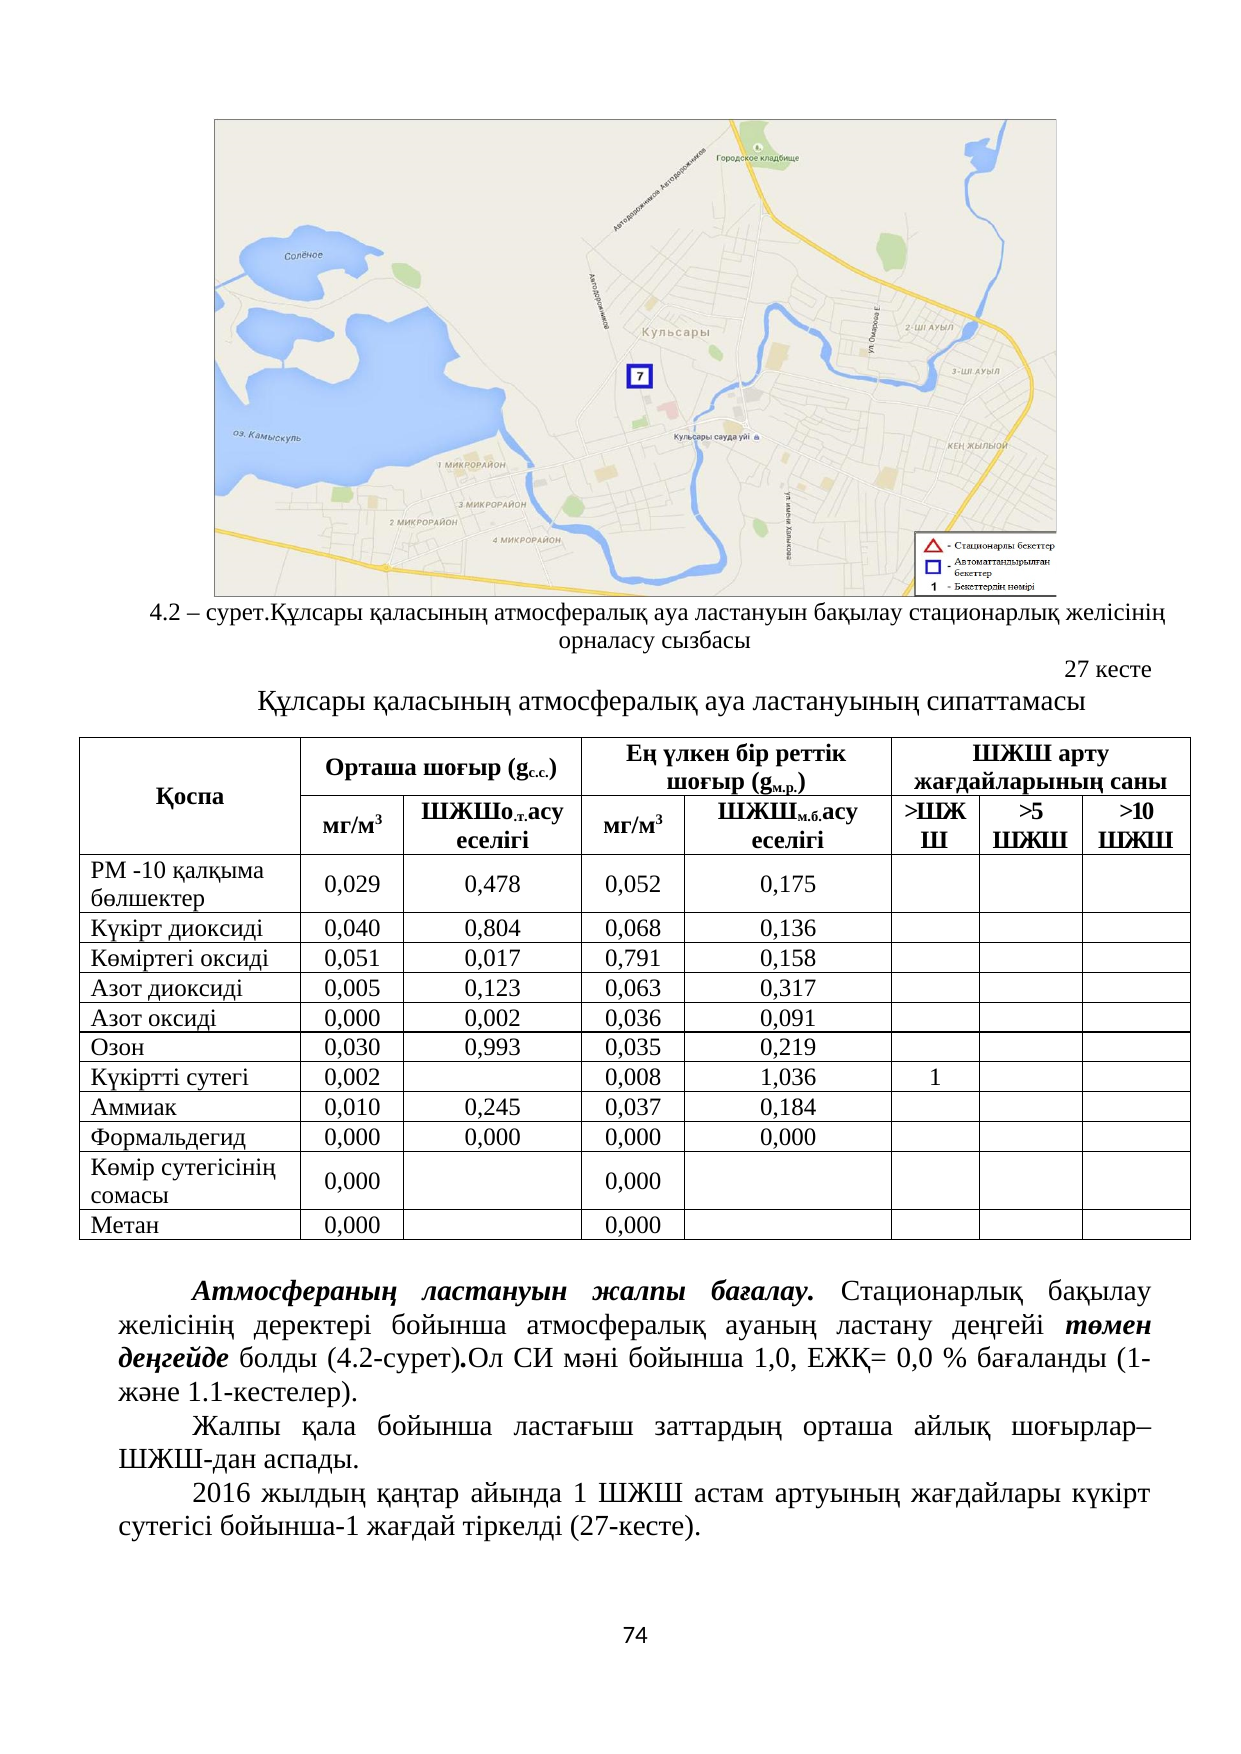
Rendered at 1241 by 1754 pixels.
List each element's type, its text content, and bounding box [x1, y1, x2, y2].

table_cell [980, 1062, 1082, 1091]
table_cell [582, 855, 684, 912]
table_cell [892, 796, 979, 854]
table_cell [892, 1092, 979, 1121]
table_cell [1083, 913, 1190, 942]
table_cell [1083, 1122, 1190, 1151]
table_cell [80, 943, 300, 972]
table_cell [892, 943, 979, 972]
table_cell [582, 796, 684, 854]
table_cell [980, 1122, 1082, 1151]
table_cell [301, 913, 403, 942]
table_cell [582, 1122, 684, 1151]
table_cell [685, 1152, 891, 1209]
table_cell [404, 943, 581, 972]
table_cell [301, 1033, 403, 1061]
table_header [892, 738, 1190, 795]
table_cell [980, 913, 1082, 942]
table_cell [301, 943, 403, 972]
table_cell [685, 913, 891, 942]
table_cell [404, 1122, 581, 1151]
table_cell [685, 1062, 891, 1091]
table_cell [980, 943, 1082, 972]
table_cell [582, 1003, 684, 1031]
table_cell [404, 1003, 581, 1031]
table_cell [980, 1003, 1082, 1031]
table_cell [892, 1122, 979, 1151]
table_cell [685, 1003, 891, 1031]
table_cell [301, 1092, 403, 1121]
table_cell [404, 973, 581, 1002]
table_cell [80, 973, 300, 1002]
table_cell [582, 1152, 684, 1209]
text 4.2 – сурет.Құлсары қаласының атмосфералық ауа ластануын бақылау стационарлық желісінің орналасу сызбасы [118, 597, 1191, 654]
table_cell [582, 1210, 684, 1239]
text 2016 жылдың қаңтар айында 1 ШЖШ астам артуының жағдайлары күкірт сутегісі бойынша-1 жағдай тіркелді (27-кесте). [118, 1475, 1152, 1542]
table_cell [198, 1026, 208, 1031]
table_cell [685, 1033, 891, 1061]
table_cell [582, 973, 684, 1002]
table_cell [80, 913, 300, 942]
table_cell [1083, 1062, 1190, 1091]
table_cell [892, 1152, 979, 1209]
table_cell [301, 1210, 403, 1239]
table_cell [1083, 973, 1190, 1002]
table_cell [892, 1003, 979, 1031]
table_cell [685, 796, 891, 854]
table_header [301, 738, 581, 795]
text Жалпы қала бойынша ластағыш заттардың орташа айлық шоғырлар– ШЖШ-дан аспады. [118, 1408, 1152, 1475]
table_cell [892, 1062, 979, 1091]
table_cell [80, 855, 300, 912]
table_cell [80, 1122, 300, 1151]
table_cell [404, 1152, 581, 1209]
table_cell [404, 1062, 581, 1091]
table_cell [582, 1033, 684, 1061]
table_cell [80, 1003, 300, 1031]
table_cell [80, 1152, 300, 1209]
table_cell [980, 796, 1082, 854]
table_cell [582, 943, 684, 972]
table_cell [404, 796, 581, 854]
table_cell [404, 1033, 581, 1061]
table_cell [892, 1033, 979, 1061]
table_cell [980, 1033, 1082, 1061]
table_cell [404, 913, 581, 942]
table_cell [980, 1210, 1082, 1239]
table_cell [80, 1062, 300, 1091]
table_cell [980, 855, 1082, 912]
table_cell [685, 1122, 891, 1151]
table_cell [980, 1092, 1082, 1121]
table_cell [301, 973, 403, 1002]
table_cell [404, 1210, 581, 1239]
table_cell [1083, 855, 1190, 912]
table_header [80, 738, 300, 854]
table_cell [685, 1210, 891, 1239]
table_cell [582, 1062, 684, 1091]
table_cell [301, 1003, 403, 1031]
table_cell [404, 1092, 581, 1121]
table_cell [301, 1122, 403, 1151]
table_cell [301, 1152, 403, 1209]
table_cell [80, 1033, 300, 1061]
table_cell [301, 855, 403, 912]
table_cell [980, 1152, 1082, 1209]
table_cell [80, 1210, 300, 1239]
text Құлсары қаласының атмосфералық ауа ластануының сипаттамасы [118, 683, 1152, 716]
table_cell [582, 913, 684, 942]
picture [213, 118, 1057, 597]
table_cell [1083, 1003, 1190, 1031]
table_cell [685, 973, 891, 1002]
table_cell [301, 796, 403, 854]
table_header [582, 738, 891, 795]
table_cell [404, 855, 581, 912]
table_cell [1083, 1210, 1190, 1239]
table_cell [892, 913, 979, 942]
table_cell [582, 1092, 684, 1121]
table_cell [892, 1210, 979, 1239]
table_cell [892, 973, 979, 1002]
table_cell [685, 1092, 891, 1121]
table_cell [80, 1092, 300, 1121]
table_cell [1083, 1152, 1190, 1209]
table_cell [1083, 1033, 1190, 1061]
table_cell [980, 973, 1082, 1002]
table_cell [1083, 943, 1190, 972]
text 27 кесте [118, 654, 1152, 683]
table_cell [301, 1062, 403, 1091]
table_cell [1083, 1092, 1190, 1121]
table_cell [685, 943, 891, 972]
text Атмосфераның ластануын жалпы бағалау. Стационарлық бақылау желісінің деректері бойынша атмосфералық ауаның ластану деңгейі төмен деңгейде болды (4.2-сурет).Ол СИ мәні бойынша 1,0, ЕЖҚ= 0,0 % бағаланды (1- және 1.1-кестелер). [118, 1273, 1152, 1408]
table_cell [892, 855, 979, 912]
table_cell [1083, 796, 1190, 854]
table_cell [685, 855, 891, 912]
